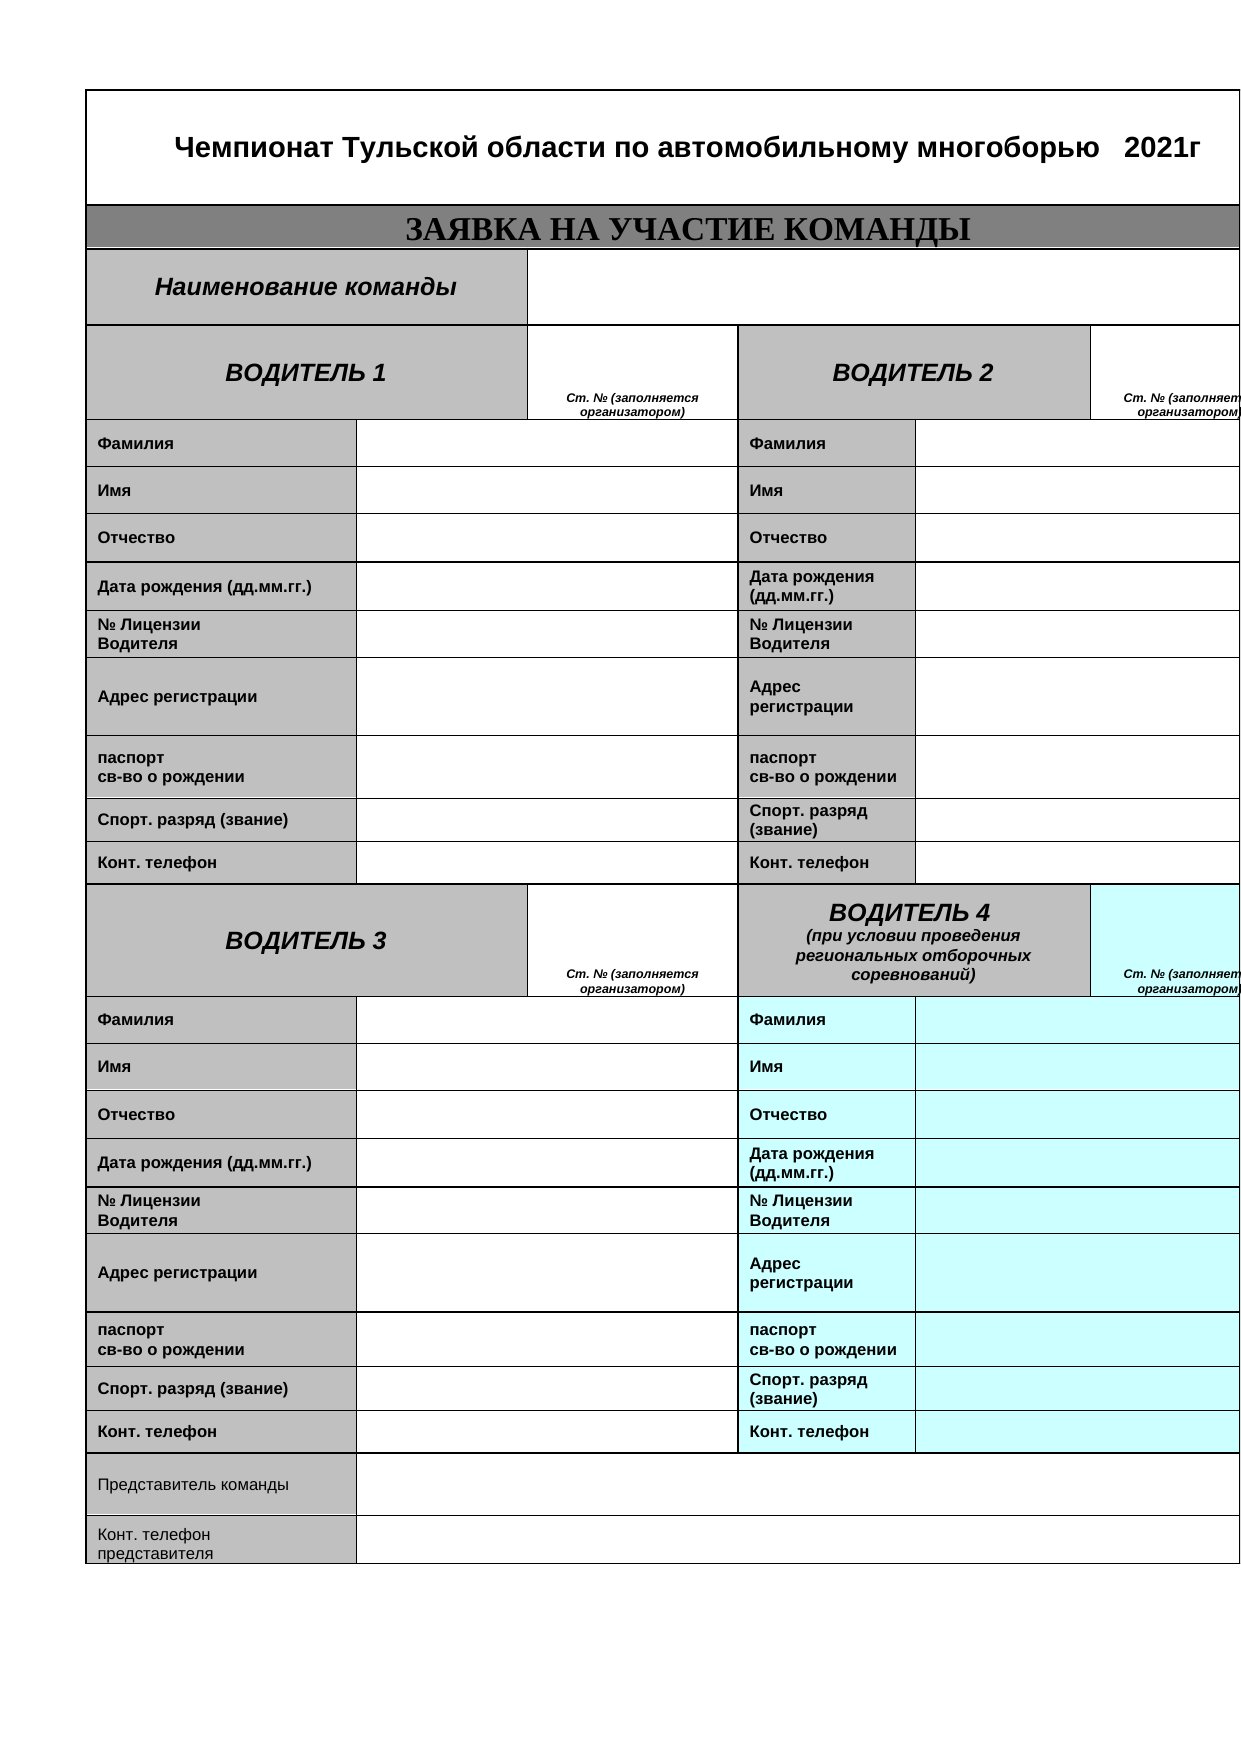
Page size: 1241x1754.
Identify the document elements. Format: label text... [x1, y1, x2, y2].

table_cell № Лицензии Водителя [739, 611, 915, 657]
table_cell Отчество [87, 1091, 356, 1138]
table_cell Дата рождения (дд.мм.гг.) [87, 1139, 356, 1186]
table_cell [357, 1234, 737, 1311]
table_cell [357, 467, 737, 513]
table_cell [357, 1313, 737, 1366]
table_cell Фамилия [739, 420, 915, 466]
table_cell [916, 1091, 1239, 1138]
table_cell [916, 420, 1239, 466]
table_cell Ст. № (заполняется организатором) [528, 326, 737, 419]
table_cell Ст. № (заполняется организатором) [528, 885, 737, 996]
table_cell № Лицензии Водителя [739, 1188, 915, 1233]
table_cell Дата рождения (дд.мм.гг.) [739, 1139, 915, 1186]
table_cell Дата рождения (дд.мм.гг.) [739, 563, 915, 610]
table_cell [357, 420, 737, 466]
table_cell [357, 611, 737, 657]
table_cell [916, 611, 1239, 657]
table_cell № Лицензии Водителя [87, 1188, 356, 1233]
table_cell [916, 467, 1239, 513]
table_cell Спорт. разряд (звание) [739, 799, 915, 841]
table_cell [916, 658, 1239, 735]
table_cell [357, 1044, 737, 1089]
table_cell [357, 1411, 737, 1452]
table_cell [357, 514, 737, 561]
table_cell [357, 736, 737, 797]
table_cell [916, 1139, 1239, 1186]
table_cell Отчество [739, 514, 915, 561]
table_cell Ст. № (заполняется организатором) [1091, 326, 1239, 419]
table_cell [357, 658, 737, 735]
table_cell паспорт св-во о рождении [87, 736, 356, 797]
table_header Чемпионат Тульской области по автомобильному многоборью 2021г [87, 91, 1239, 204]
table_cell Дата рождения (дд.мм.гг.) [87, 563, 356, 610]
table_cell Фамилия [87, 420, 356, 466]
table_cell Фамилия [87, 997, 356, 1043]
table_cell [357, 1516, 1239, 1563]
table_cell Конт. телефон [87, 842, 356, 883]
table_cell Спорт. разряд (звание) [87, 1367, 356, 1410]
table_cell [357, 1367, 737, 1410]
table_cell [528, 250, 1239, 324]
table_cell [916, 563, 1239, 610]
table_cell Имя [739, 1044, 915, 1089]
table_cell Конт. телефон [739, 1411, 915, 1452]
table_cell [916, 799, 1239, 841]
table_cell Имя [87, 1044, 356, 1089]
table_cell [916, 997, 1239, 1043]
table_cell Адрес регистрации [87, 1234, 356, 1311]
table_cell Отчество [739, 1091, 915, 1138]
table_cell [357, 1091, 737, 1138]
table_cell Представитель команды [87, 1454, 356, 1514]
table_cell Адрес регистрации [739, 1234, 915, 1311]
table_cell Адрес регистрации [87, 658, 356, 735]
table_cell [357, 799, 737, 841]
table_cell [916, 1367, 1239, 1410]
table_cell [357, 1454, 1239, 1514]
table_cell Конт. телефон [739, 842, 915, 883]
table_cell [357, 563, 737, 610]
table_cell Ст. № (заполняется организатором) [1091, 885, 1239, 996]
table_cell [916, 514, 1239, 561]
table_cell Спорт. разряд (звание) [739, 1367, 915, 1410]
table_cell Имя [739, 467, 915, 513]
table_cell ВОДИТЕЛЬ 4 (при условии проведения региональных отборочных соревнований) [739, 885, 1090, 996]
table_cell Отчество [87, 514, 356, 561]
table_cell паспорт св-во о рождении [739, 1313, 915, 1366]
table_cell Адрес регистрации [739, 658, 915, 735]
table_cell ЗАЯВКА НА УЧАСТИЕ КОМАНДЫ [87, 206, 1239, 247]
table_cell паспорт св-во о рождении [739, 736, 915, 797]
table_cell ВОДИТЕЛЬ 2 [739, 326, 1090, 419]
table_cell Фамилия [739, 997, 915, 1043]
table_cell [916, 736, 1239, 797]
table_cell [916, 1188, 1239, 1233]
table_cell паспорт св-во о рождении [87, 1313, 356, 1366]
table_cell [916, 842, 1239, 883]
table_cell [916, 1044, 1239, 1089]
table_cell Имя [87, 467, 356, 513]
table_cell [916, 1313, 1239, 1366]
table_cell [916, 1411, 1239, 1452]
table_cell [357, 842, 737, 883]
table_cell Конт. телефон представителя [87, 1516, 356, 1563]
table_cell Наименование команды [87, 250, 527, 324]
table_cell [357, 997, 737, 1043]
table_cell ВОДИТЕЛЬ 3 [87, 885, 527, 996]
table_cell [357, 1188, 737, 1233]
table_cell [357, 1139, 737, 1186]
table_cell ВОДИТЕЛЬ 1 [87, 326, 527, 419]
table_cell № Лицензии Водителя [87, 611, 356, 657]
table_cell Конт. телефон [87, 1411, 356, 1452]
table_cell [916, 1234, 1239, 1311]
table_cell Спорт. разряд (звание) [87, 799, 356, 841]
